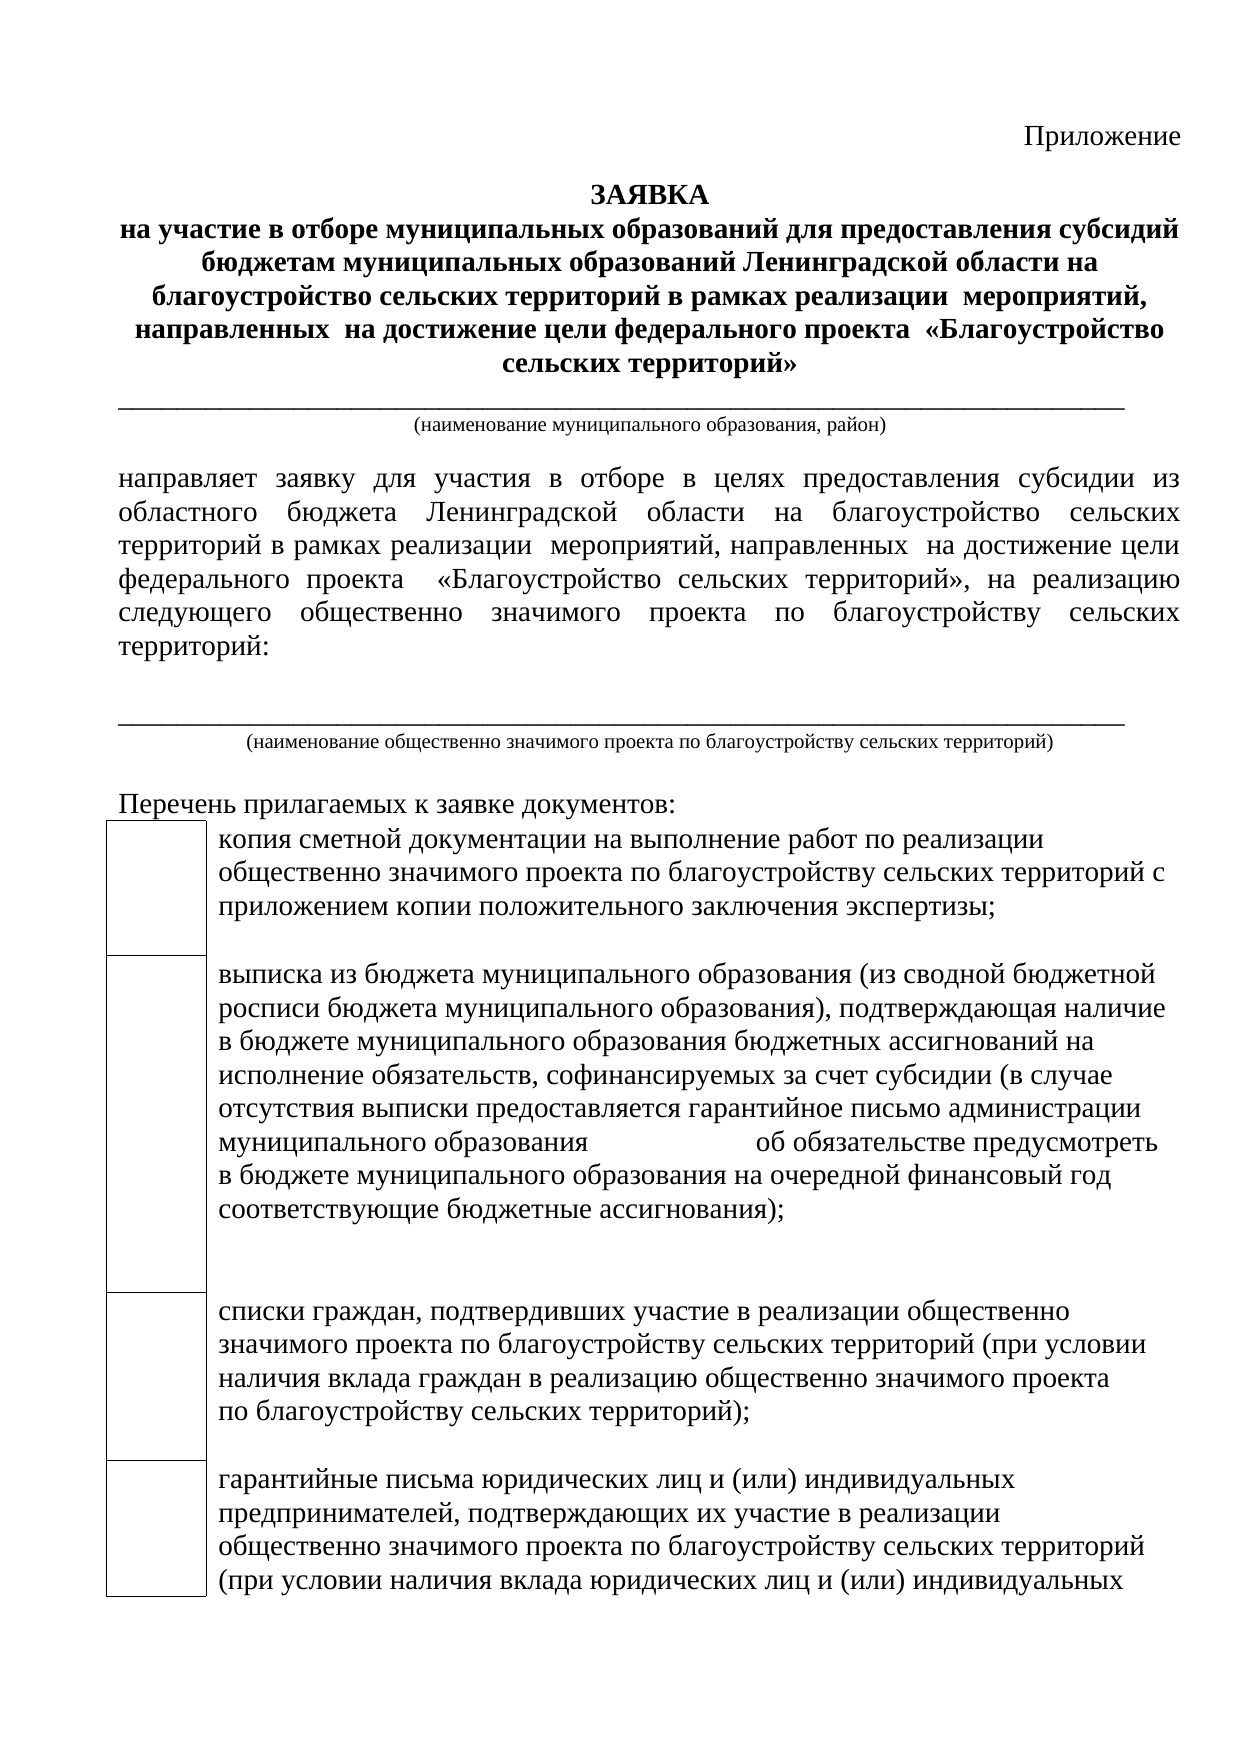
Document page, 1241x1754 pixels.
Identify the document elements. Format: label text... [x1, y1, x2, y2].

table_cell [107, 956, 206, 1292]
text _____________________________________________________________________ [118, 379, 1181, 412]
table_cell [107, 1293, 206, 1460]
table_header копия сметной документации на выполнение работ по реализации общественно значимого проекта по благоустройству сельских территорий с приложением копии положительного заключения экспертизы; [207, 821, 1181, 955]
table_cell списки граждан, подтвердивших участие в реализации общественно значимого проекта по благоустройству сельских территорий (при условии наличия вклада граждан в реализацию общественно значимого проекта по благоустройству сельских территорий); [207, 1293, 1181, 1460]
text (наименование муниципального образования, район) [118, 412, 1181, 436]
table_cell выписка из бюджета муниципального образования (из сводной бюджетной росписи бюджета муниципального образования), подтверждающая наличие в бюджете муниципального образования бюджетных ассигнований на исполнение обязательств, софинансируемых за счет субсидии (в случае отсутствия выписки предоставляется гарантийное письмо администрации муниципального образования об обязательстве предусмотреть в бюджете муниципального образования на очередной финансовый год соответствующие бюджетные ассигнования); [207, 956, 1181, 1292]
text направляет заявку для участия в отборе в целях предоставления субсидии из областного бюджета Ленинградской области на благоустройство сельских территорий в рамках реализации мероприятий, направленных на достижение цели федерального проекта «Благоустройство сельских территорий», на реализацию следующего общественно значимого проекта по благоустройству сельских территорий: [118, 460, 1181, 662]
table_header [107, 821, 206, 955]
text Приложение [118, 118, 1181, 152]
text ЗАЯВКА [118, 177, 1181, 211]
table_cell [107, 1461, 206, 1596]
text на участие в отборе муниципальных образований для предоставления субсидий бюджетам муниципальных образований Ленинградской области на благоустройство сельских территорий в рамках реализации мероприятий, направленных на достижение цели федерального проекта «Благоустройство сельских территорий» [118, 211, 1181, 379]
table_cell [207, 1461, 1181, 1596]
text _____________________________________________________________________ [118, 695, 1181, 729]
text Перечень прилагаемых к заявке документов: [118, 786, 1181, 820]
text (наименование общественно значимого проекта по благоустройству сельских территорий) [118, 729, 1181, 753]
